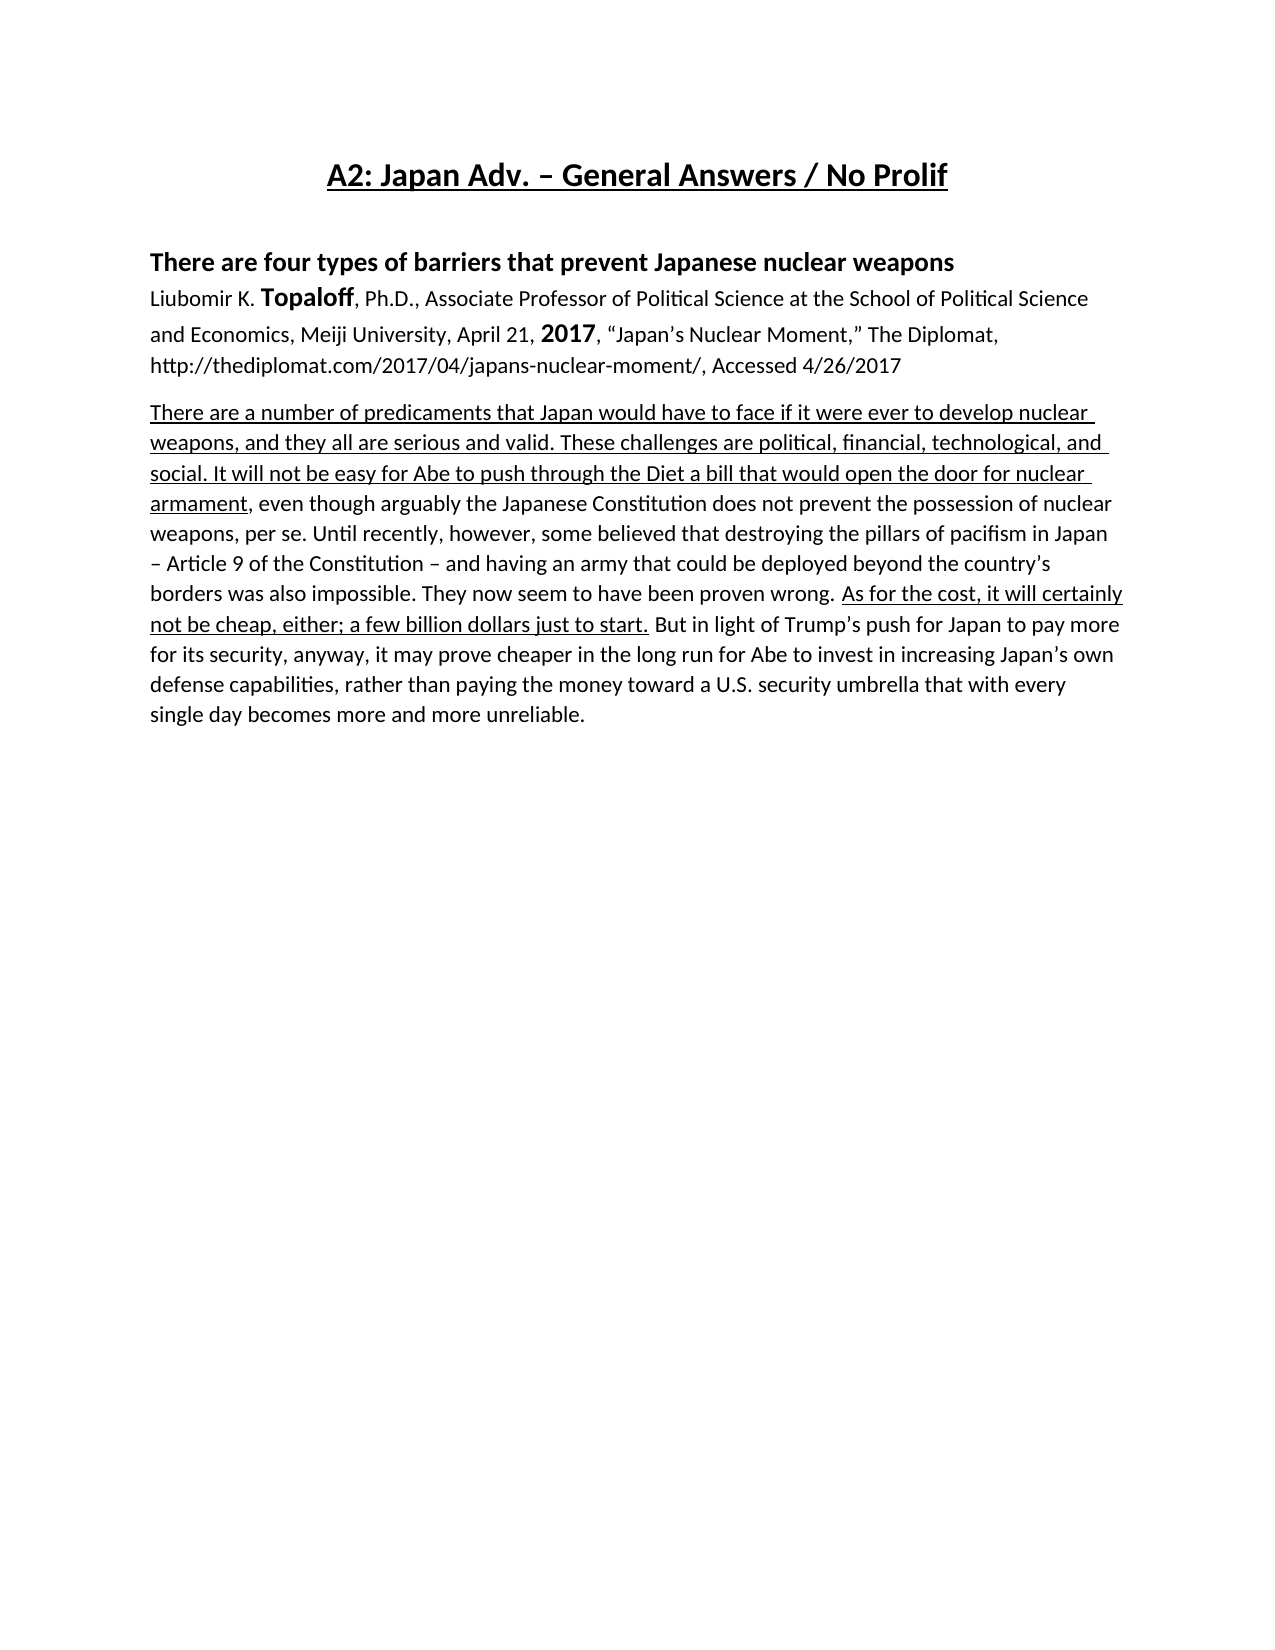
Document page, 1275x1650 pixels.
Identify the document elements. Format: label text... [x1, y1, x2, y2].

subtitle A2: Japan Adv. – General Answers / No Prolif [150, 154, 1125, 195]
text Liubomir K. Topaloff, Ph.D., Associate Professor of Political Science at the School of Political Science and Economics, Meiji University, April 21, 2017, “Japan’s Nuclear Moment,” The Diplomat, http://thediplomat.com/2017/04/japans-nuclear-moment/, Accessed 4/26/2017 [150, 281, 1125, 379]
subtitle There are four types of barriers that prevent Japanese nuclear weapons [150, 245, 1125, 278]
text There are a number of predicaments that Japan would have to face if it were ever to develop nuclear weapons, and they all are serious and valid. These challenges are political, financial, technological, and social. It will not be easy for Abe to push through the Diet a bill that would open the door for nuclear armament, even though arguably the Japanese Constitution does not prevent the possession of nuclear weapons, per se. Until recently, however, some believed that destroying the pillars of pacifism in Japan – Article 9 of the Constitution – and having an army that could be deployed beyond the country’s borders was also impossible. They now seem to have been proven wrong. As for the cost, it will certainly not be cheap, either; a few billion dollars just to start. But in light of Trump’s push for Japan to pay more for its security, anyway, it may prove cheaper in the long run for Abe to invest in increasing Japan’s own defense capabilities, rather than paying the money toward a U.S. security umbrella that with every single day becomes more and more unreliable. [150, 398, 1125, 728]
